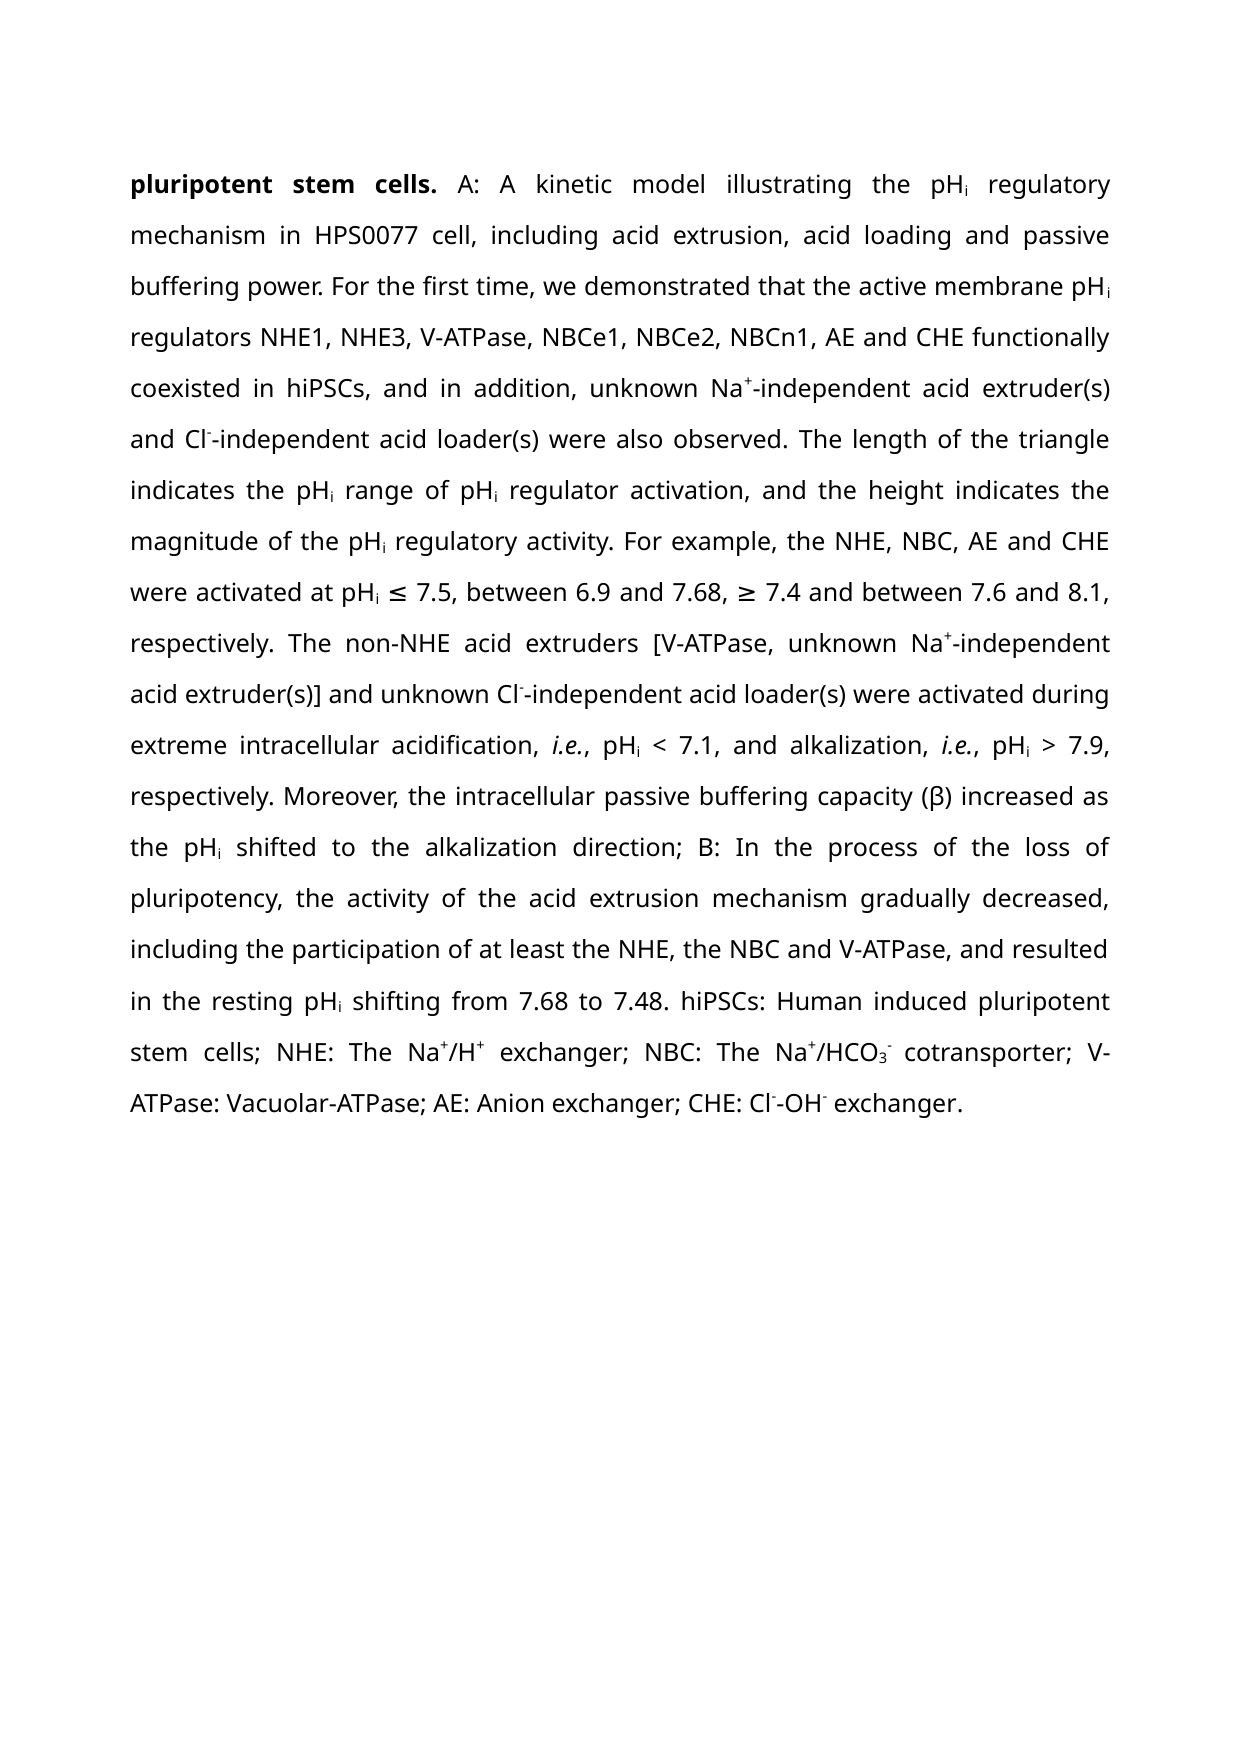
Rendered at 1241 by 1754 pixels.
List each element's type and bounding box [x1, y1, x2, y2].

text [130, 167, 1110, 1119]
